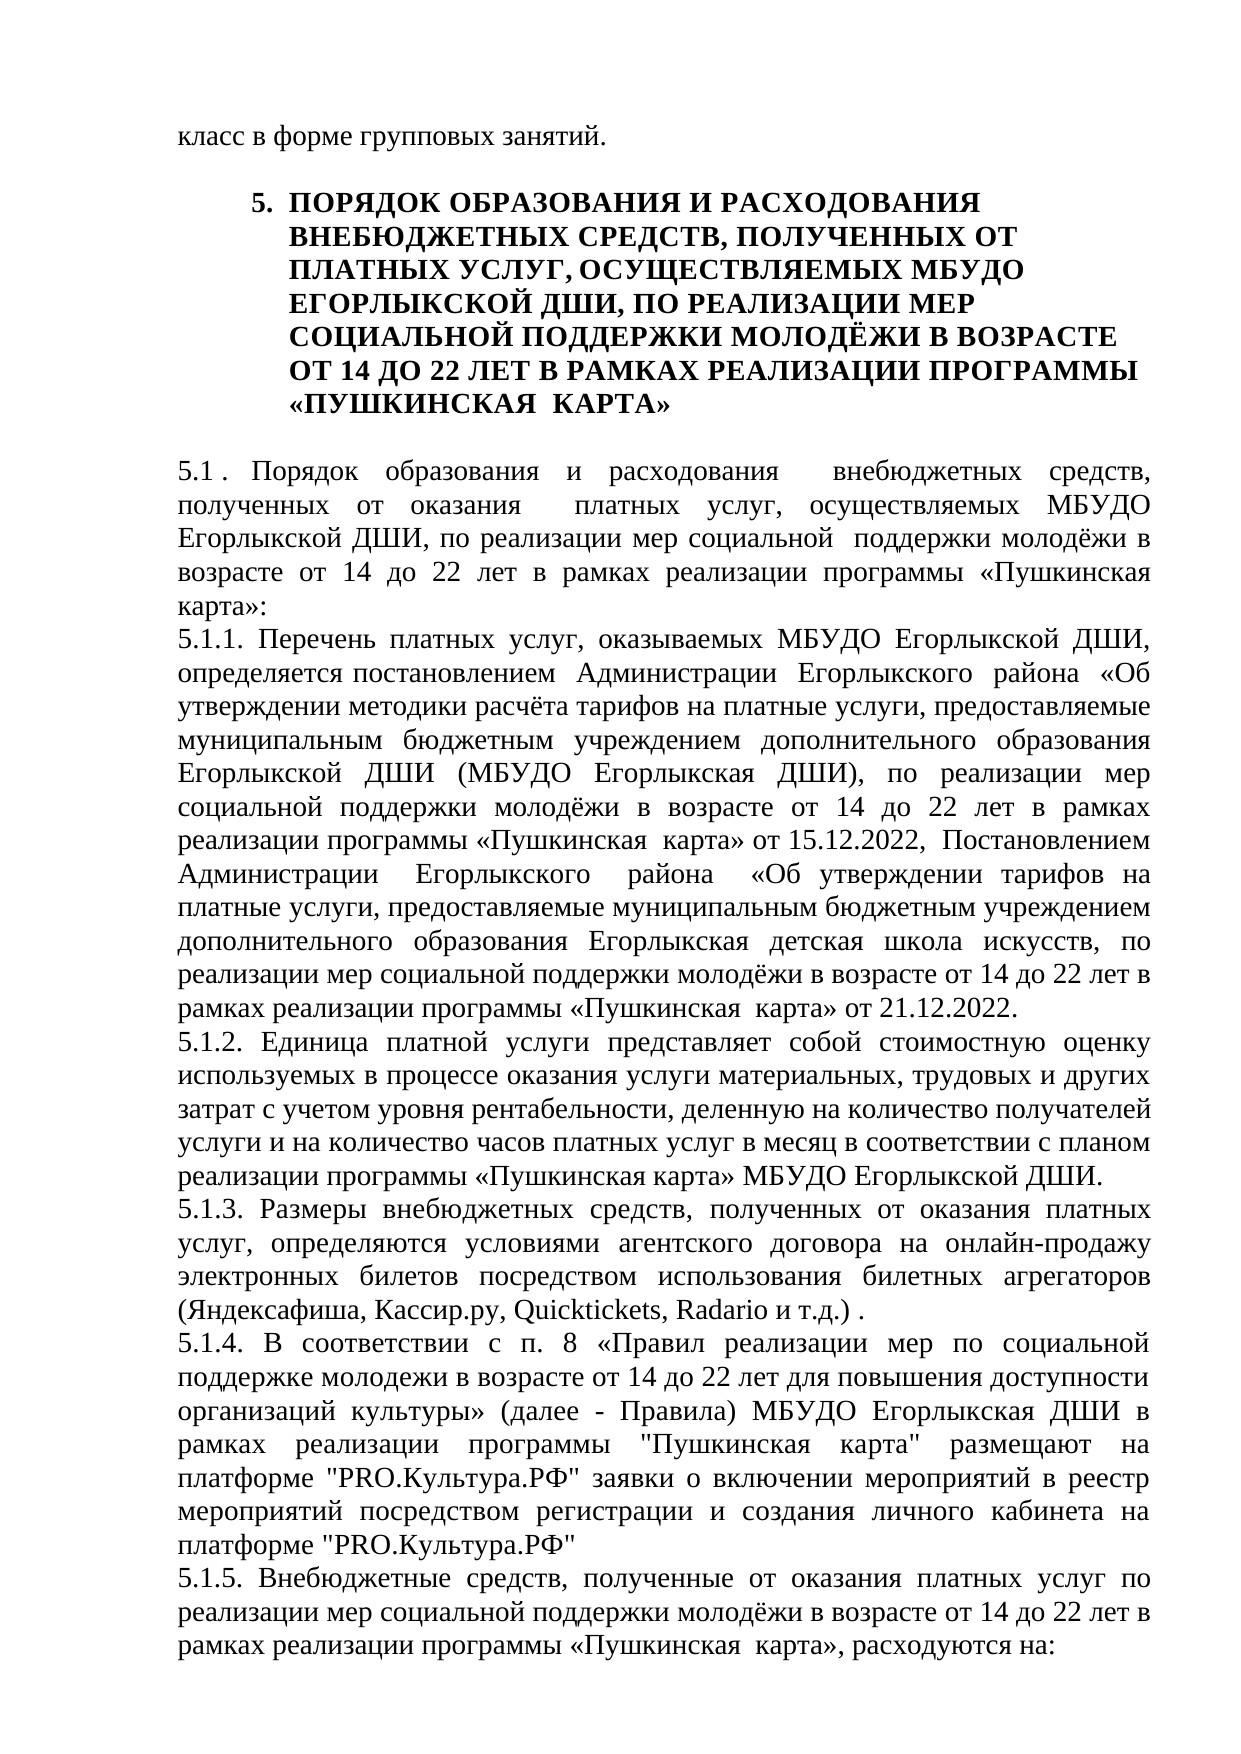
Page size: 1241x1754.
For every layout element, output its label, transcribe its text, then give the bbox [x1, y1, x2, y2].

list ПОРЯДОК ОБРАЗОВАНИЯ И РАСХОДОВАНИЯ ВНЕБЮДЖЕТНЫХ СРЕДСТВ, ПОЛУЧЕННЫХ ОТ ПЛАТНЫХ УСЛУГ, ОСУЩЕСТВЛЯЕМЫХ МБУДО ЕГОРЛЫКСКОЙ ДШИ, ПО РЕАЛИЗАЦИИ МЕР СОЦИАЛЬНОЙ ПОДДЕРЖКИ МОЛОДЁЖИ В ВОЗРАСТЕ ОТ 14 ДО 22 ЛЕТ В РАМКАХ РЕАЛИЗАЦИИ ПРОГРАММЫ «ПУШКИНСКАЯ КАРТА» [251, 185, 1152, 420]
text 5.1.2. Единица платной услуги представляет собой стоимостную оценку используемых в процессе оказания услуги материальных, трудовых и других затрат с учетом уровня рентабельности, деленную на количество получателей услуги и на количество часов платных услуг в месяц в соответствии с планом реализации программы «Пушкинская карта» МБУДО Егорлыкской ДШИ. [177, 1024, 1152, 1191]
text 5.1.5. Внебюджетные средств, полученные от оказания платных услуг по реализации мер социальной поддержки молодёжи в возрасте от 14 до 22 лет в рамках реализации программы «Пушкинская карта», расходуются на: [177, 1560, 1152, 1661]
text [177, 118, 1152, 152]
text 5.1.4. В соответствии с п. 8 «Правил реализации мер по социальной поддержке молодежи в возрасте от 14 до 22 лет для повышения доступности организаций культуры» (далее - Правила) МБУДО Егорлыкская ДШИ в рамках реализации программы "Пушкинская карта" размещают на платформе "PRO.Культура.РФ" заявки о включении мероприятий в реестр мероприятий посредством регистрации и создания личного кабинета на платформе "PRO.Культура.РФ" [177, 1326, 1152, 1560]
list 5.1 . Порядок образования и расходования внебюджетных средств, полученных от оказания платных услуг, осуществляемых МБУДО Егорлыкской ДШИ, по реализации мер социальной поддержки молодёжи в возрасте от 14 до 22 лет в рамках реализации программы «Пушкинская карта»: [177, 453, 1152, 621]
text 5.1.1. Перечень платных услуг, оказываемых МБУДО Егорлыкской ДШИ, определяется постановлением Администрации Егорлыкского района «Об утверждении методики расчёта тарифов на платные услуги, предоставляемые муниципальным бюджетным учреждением дополнительного образования Егорлыкской ДШИ (МБУДО Егорлыкская ДШИ), по реализации мер социальной поддержки молодёжи в возрасте от 14 до 22 лет в рамках реализации программы «Пушкинская карта» от 15.12.2022, Постановлением Администрации Егорлыкского района «Об утверждении тарифов на платные услуги, предоставляемые муниципальным бюджетным учреждением дополнительного образования Егорлыкская детская школа искусств, по реализации мер социальной поддержки молодёжи в возрасте от 14 до 22 лет в рамках реализации программы «Пушкинская карта» от 21.12.2022. [177, 621, 1152, 1024]
text 5.1.3. Размеры внебюджетных средств, полученных от оказания платных услуг, определяются условиями агентского договора на онлайн-продажу электронных билетов посредством использования билетных агрегаторов (Яндексафиша, Кассир.ру, Quicktickets, Radario и т.д.) . [177, 1191, 1152, 1326]
